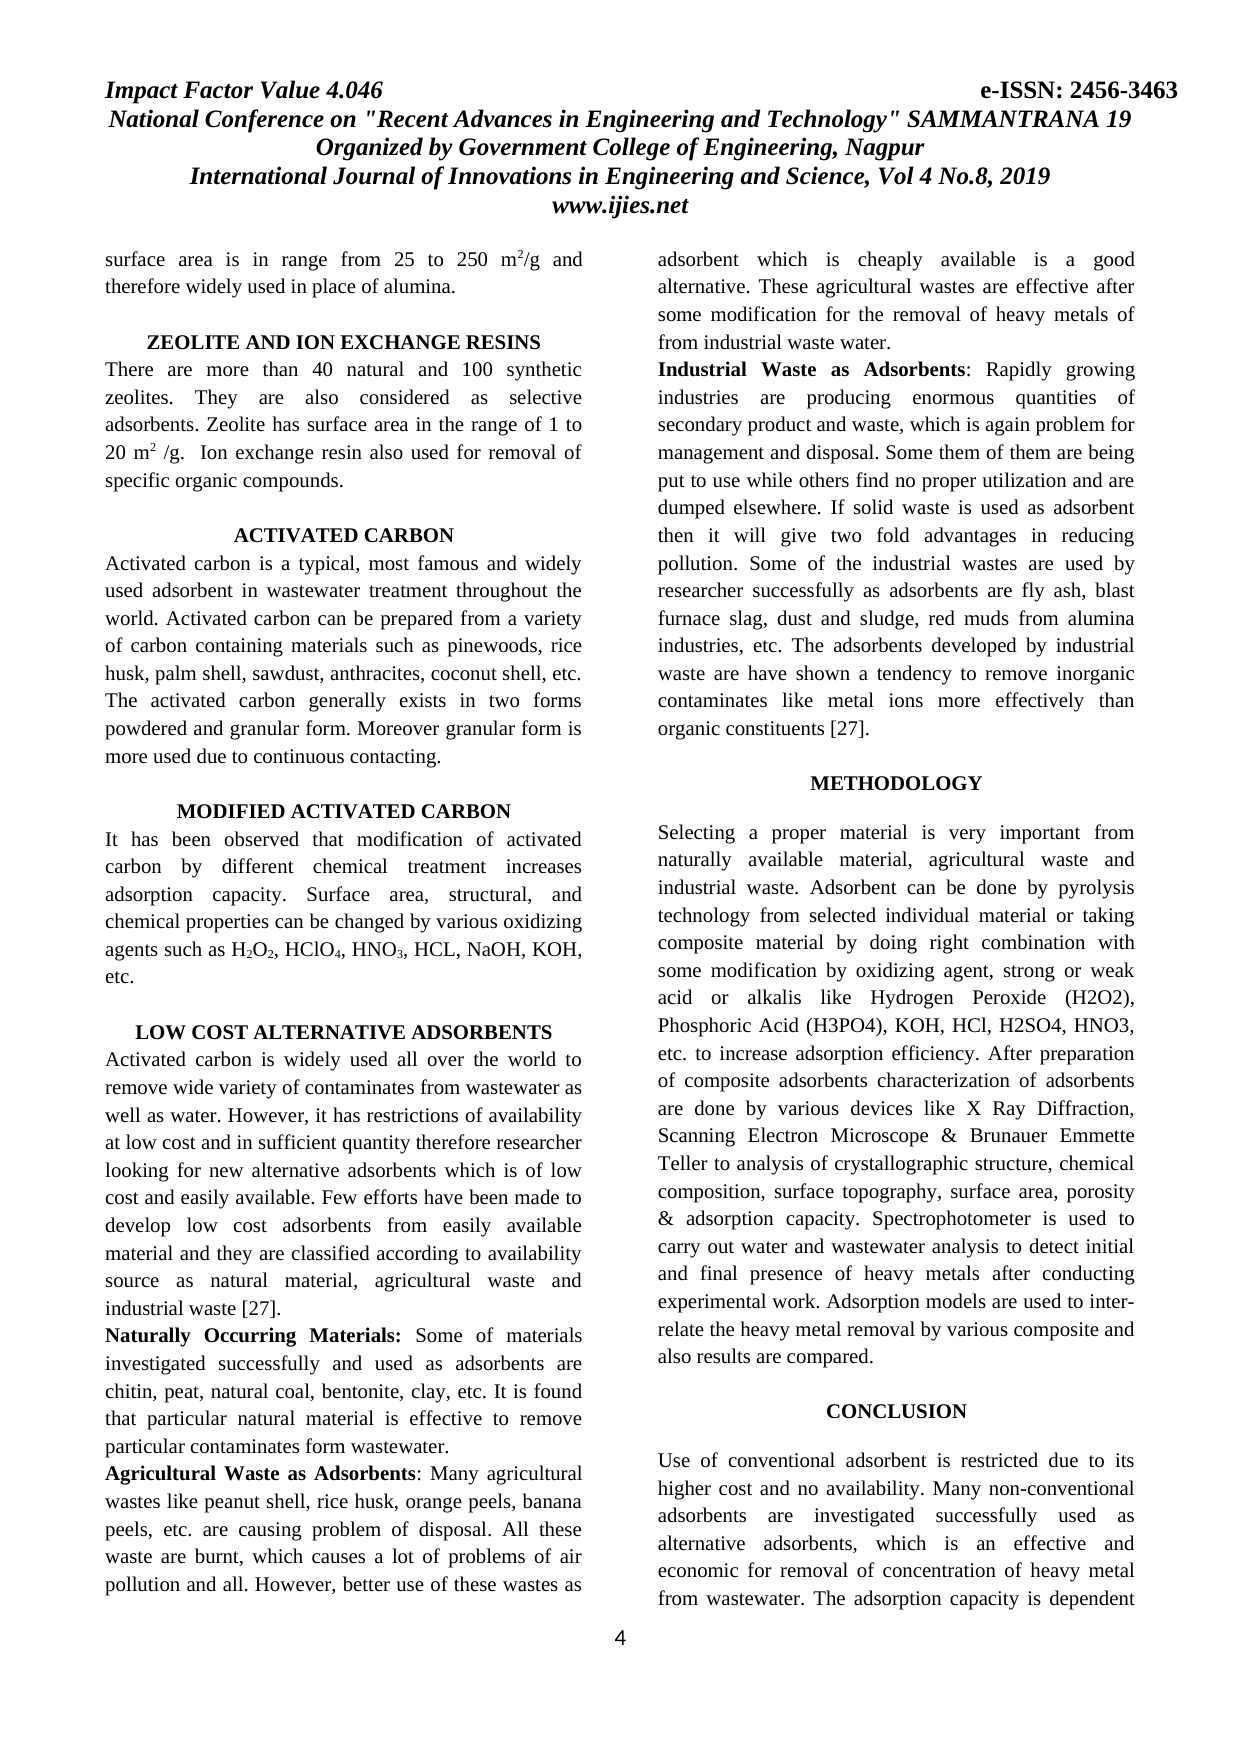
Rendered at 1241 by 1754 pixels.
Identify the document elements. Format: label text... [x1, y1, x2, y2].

list Agricultural Waste as Adsorbents: Many agricultural wastes like peanut shell, rice husk, orange peels, banana peels, etc. are causing problem of disposal. All these waste are burnt, which causes a lot of problems of air pollution and all. However, better use of these wastes as adsorbent which is cheaply available is a good alternative. These agricultural wastes are effective after some modification for the removal of heavy metals of from industrial waste water. [105, 1461, 583, 1596]
text CONCLUSION [658, 1399, 1135, 1423]
list MODIFIED ACTIVATED CARBON [105, 799, 583, 823]
text METHODOLOGY [658, 771, 1135, 795]
list Agricultural Waste as Adsorbents: Many agricultural wastes like peanut shell, rice husk, orange peels, banana peels, etc. are causing problem of disposal. All these waste are burnt, which causes a lot of problems of air pollution and all. However, better use of these wastes as adsorbent which is cheaply available is a good alternative. These agricultural wastes are effective after some modification for the removal of heavy metals of from industrial waste water. [658, 247, 1135, 354]
list Naturally Occurring Materials: Some of materials investigated successfully and used as adsorbents are chitin, peat, natural coal, bentonite, clay, etc. It is found that particular natural material is effective to remove particular contaminates form wastewater. [105, 1323, 583, 1458]
list Activated carbon is a typical, most famous and widely used adsorbent in wastewater treatment throughout the world. Activated carbon can be prepared from a variety of carbon containing materials such as pinewoods, rice husk, palm shell, sawdust, anthracites, coconut shell, etc. The activated carbon generally exists in two forms powdered and granular form. Moreover granular form is more used due to continuous contacting. [105, 550, 583, 768]
list Activated carbon is widely used all over the world to remove wide variety of contaminates from wastewater as well as water. However, it has restrictions of availability at low cost and in sufficient quantity therefore researcher looking for new alternative adsorbents which is of low cost and easily available. Few efforts have been made to develop low cost adsorbents from easily available material and they are classified according to availability source as natural material, agricultural waste and industrial waste [27]. [105, 1047, 583, 1320]
list LOW COST ALTERNATIVE ADSORBENTS [105, 1020, 583, 1044]
list Industrial Waste as Adsorbents: Rapidly growing industries are producing enormous quantities of secondary product and waste, which is again problem for management and disposal. Some them of them are being put to use while others find no proper utilization and are dumped elsewhere. If solid waste is used as adsorbent then it will give two fold advantages in reducing pollution. Some of the industrial wastes are used by researcher successfully as adsorbents are fly ash, blast furnace slag, dust and sludge, red muds from alumina industries, etc. The adsorbents developed by industrial waste are have shown a tendency to remove inorganic contaminates like metal ions more effectively than organic constituents [27]. [658, 357, 1135, 740]
list It has been observed that modification of activated carbon by different chemical treatment increases adsorption capacity. Surface area, structural, and chemical properties can be changed by various oxidizing agents such as H2O2, HClO4, HNO3, HCL, NaOH, KOH, etc. [105, 826, 583, 988]
list Selecting a proper material is very important from naturally available material, agricultural waste and industrial waste. Adsorbent can be done by pyrolysis technology from selected individual material or taking composite material by doing right combination with some modification by oxidizing agent, strong or weak acid or alkalis like Hydrogen Peroxide (H2O2), Phosphoric Acid (H3PO4), KOH, HCl, H2SO4, HNO3, etc. to increase adsorption efficiency. After preparation of composite adsorbents characterization of adsorbents are done by various devices like X Ray Diffraction, Scanning Electron Microscope & Brunauer Emmette Teller to analysis of crystallographic structure, chemical composition, surface topography, surface area, porosity & adsorption capacity. Spectrophotometer is used to carry out water and wastewater analysis to detect initial and final presence of heavy metals after conducting experimental work. Adsorption models are used to inter-relate the heavy metal removal by various composite and also results are compared. [658, 820, 1135, 1368]
list ACTIVATED CARBON [105, 523, 583, 547]
list There are more than 40 natural and 100 synthetic zeolites. They are also considered as selective adsorbents. Zeolite has surface area in the range of 1 to 20 m2 /g. Ion exchange resin also used for removal of specific organic compounds. [105, 357, 583, 492]
list ZEOLITE AND ION EXCHANGE RESINS [105, 329, 583, 354]
